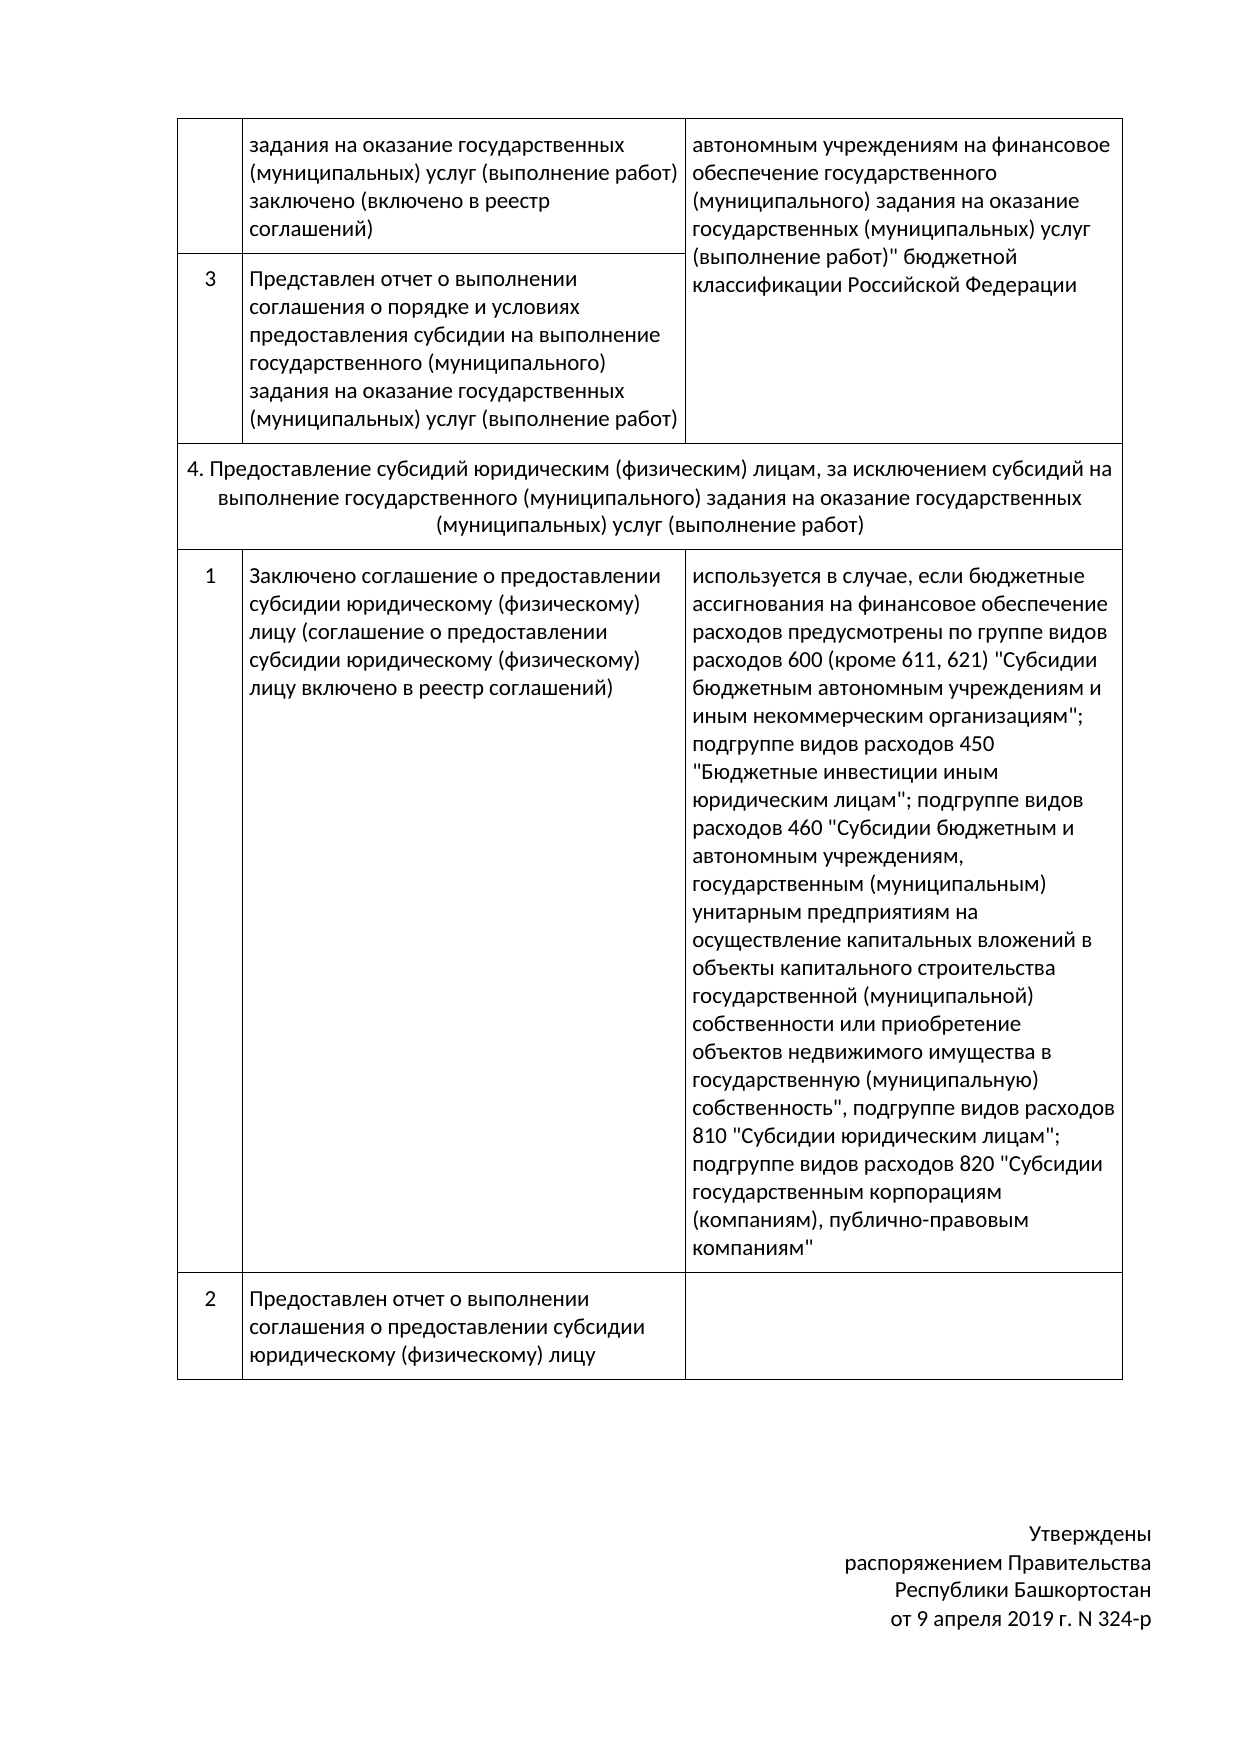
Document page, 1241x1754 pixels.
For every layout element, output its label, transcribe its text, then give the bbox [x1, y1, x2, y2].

table_cell [686, 1273, 1122, 1378]
text Утверждены [177, 1519, 1152, 1548]
text распоряжением Правительства [177, 1548, 1152, 1576]
table_cell 3 [178, 254, 242, 443]
text от 9 апреля 2019 г. N 324-р [177, 1604, 1152, 1632]
text Республики Башкортостан [177, 1576, 1152, 1604]
table_cell 2 [178, 119, 242, 252]
table_cell Заключено соглашение о предоставлении субсидии юридическому (физическому) лицу (соглашение о предоставлении субсидии юридическому (физическому) лицу включено в реестр соглашений) [243, 550, 685, 1272]
table_cell 1 [178, 550, 242, 1272]
table_cell Предоставлен отчет о выполнении соглашения о предоставлении субсидии юридическому (физическому) лицу [243, 1273, 685, 1378]
table_cell 2 [178, 1273, 242, 1378]
table_cell используется в случае, если бюджетные ассигнования на финансовое обеспечение расходов предусмотрены по группе видов расходов 600 (кроме 611, 621) "Субсидии бюджетным автономным учреждениям и иным некоммерческим организациям"; подгруппе видов расходов 450 "Бюджетные инвестиции иным юридическим лицам"; подгруппе видов расходов 460 "Субсидии бюджетным и автономным учреждениям, государственным (муниципальным) унитарным предприятиям на осуществление капитальных вложений в объекты капитального строительства государственной (муниципальной) собственности или приобретение объектов недвижимого имущества в государственную (муниципальную) собственность", подгруппе видов расходов 810 "Субсидии юридическим лицам"; подгруппе видов расходов 820 "Субсидии государственным корпорациям (компаниям), публично-правовым компаниям" [686, 550, 1122, 1272]
table_cell 4. Предоставление субсидий юридическим (физическим) лицам, за исключением субсидий на выполнение государственного (муниципального) задания на оказание государственных (муниципальных) услуг (выполнение работ) [178, 444, 1122, 549]
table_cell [243, 119, 685, 252]
table_cell Представлен отчет о выполнении соглашения о порядке и условиях предоставления субсидии на выполнение государственного (муниципального) задания на оказание государственных (муниципальных) услуг (выполнение работ) [243, 254, 685, 443]
